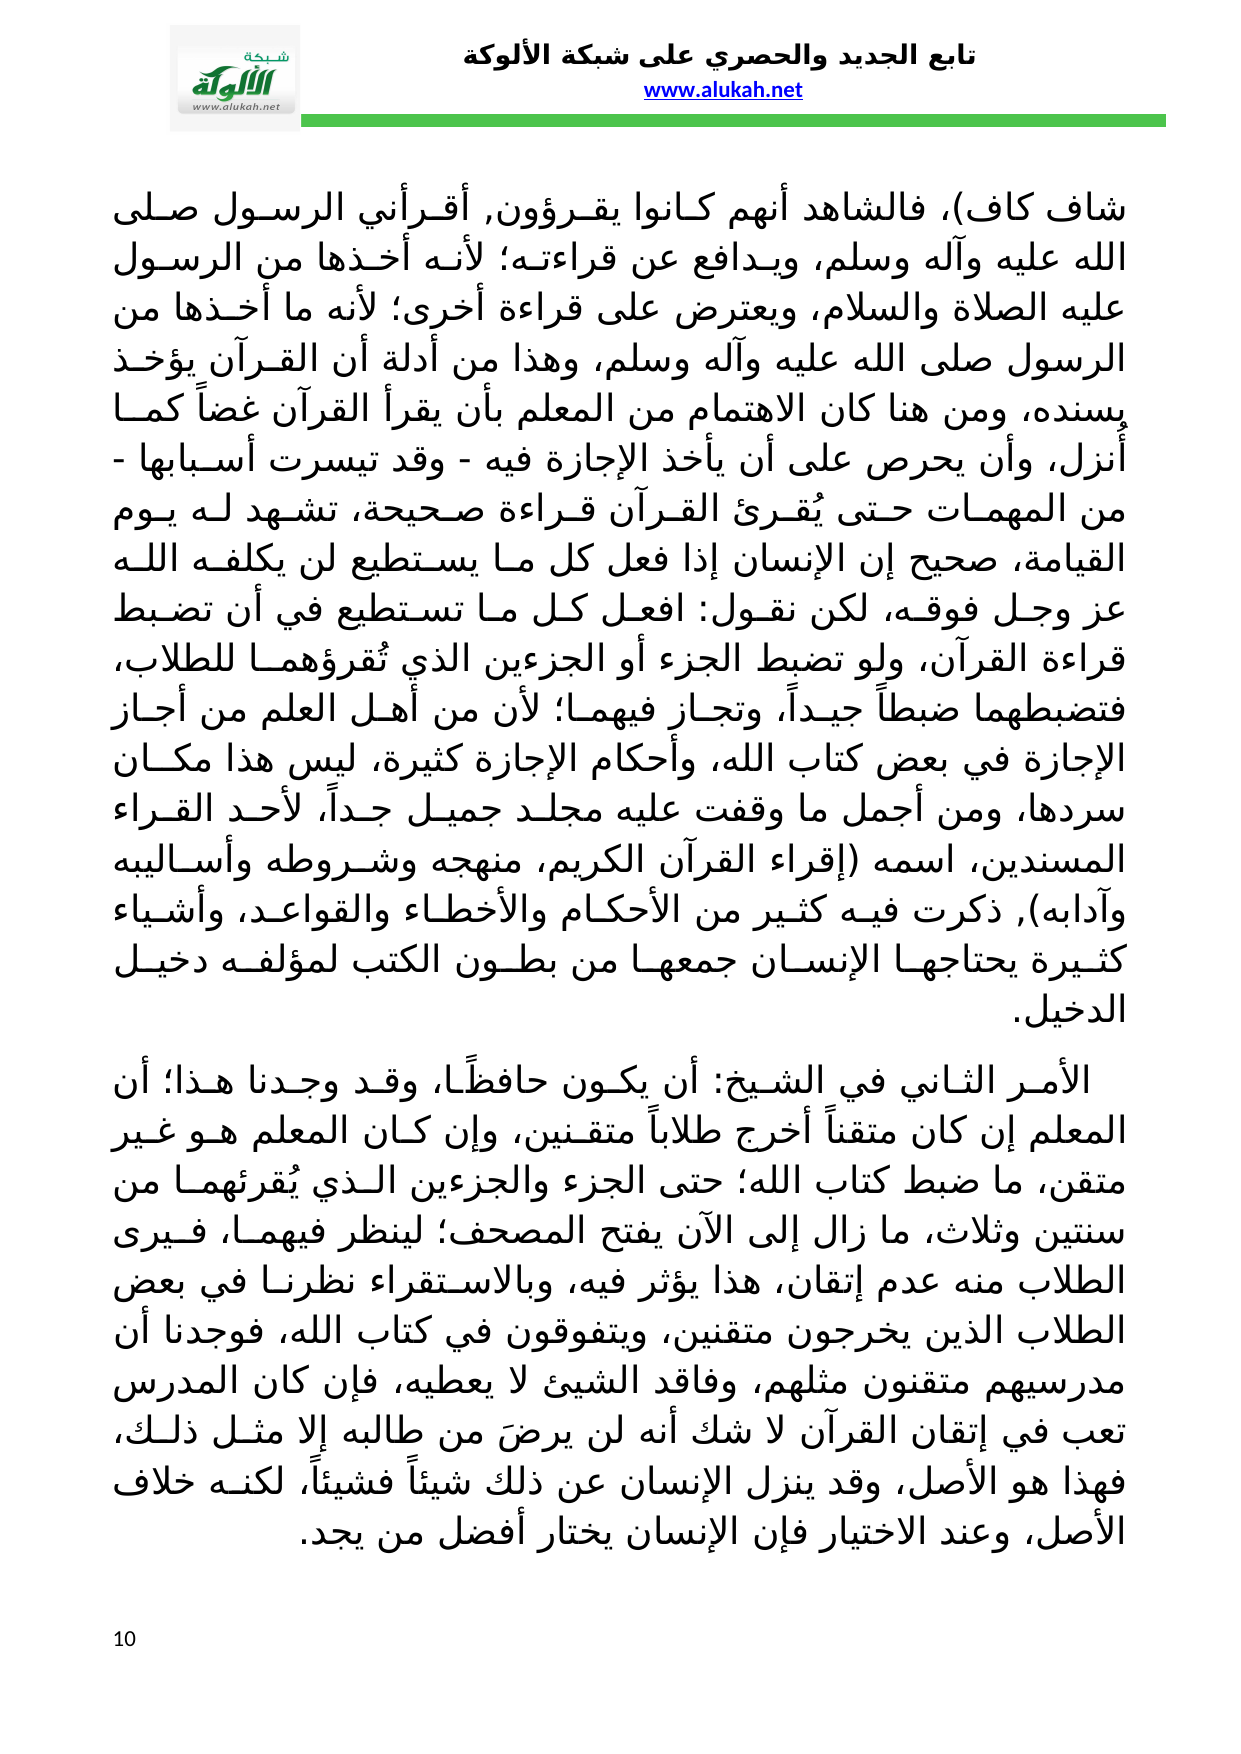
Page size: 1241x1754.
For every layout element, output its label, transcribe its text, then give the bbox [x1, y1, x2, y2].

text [112, 186, 1128, 1031]
text الأمر الثاني في الشيخ: أن يكون حافظًا، وقد وجدنا هذا؛ أن المعلم إن كان متقناً أخرج طلاباً متقنين، وإن كان المعلم هو غير متقن، ما ضبط كتاب الله؛ حتى الجزء والجزءين الذي يُقرئهما من سنتين وثلاث، ما زال إلى الآن يفتح المصحف؛ لينظر فيهما، فيرى الطلاب منه عدم إتقان، هذا يؤثر فيه، وبالاستقراء نظرنا في بعض الطلاب الذين يخرجون متقنين، ويتفوقون في كتاب الله، فوجدنا أن مدرسيهم متقنون مثلهم، وفاقد الشيئ لا يعطيه، فإن كان المدرس تعب في إتقان القرآن لا شك أنه لن يرضَ من طالبه إلا مثل ذلك، فهذا هو الأصل، وقد ينزل الإنسان عن ذلك شيئاً فشيئاً، لكنه خلاف الأصل، وعند الاختيار فإن الإنسان يختار أفضل من يجد. [112, 1058, 1128, 1553]
